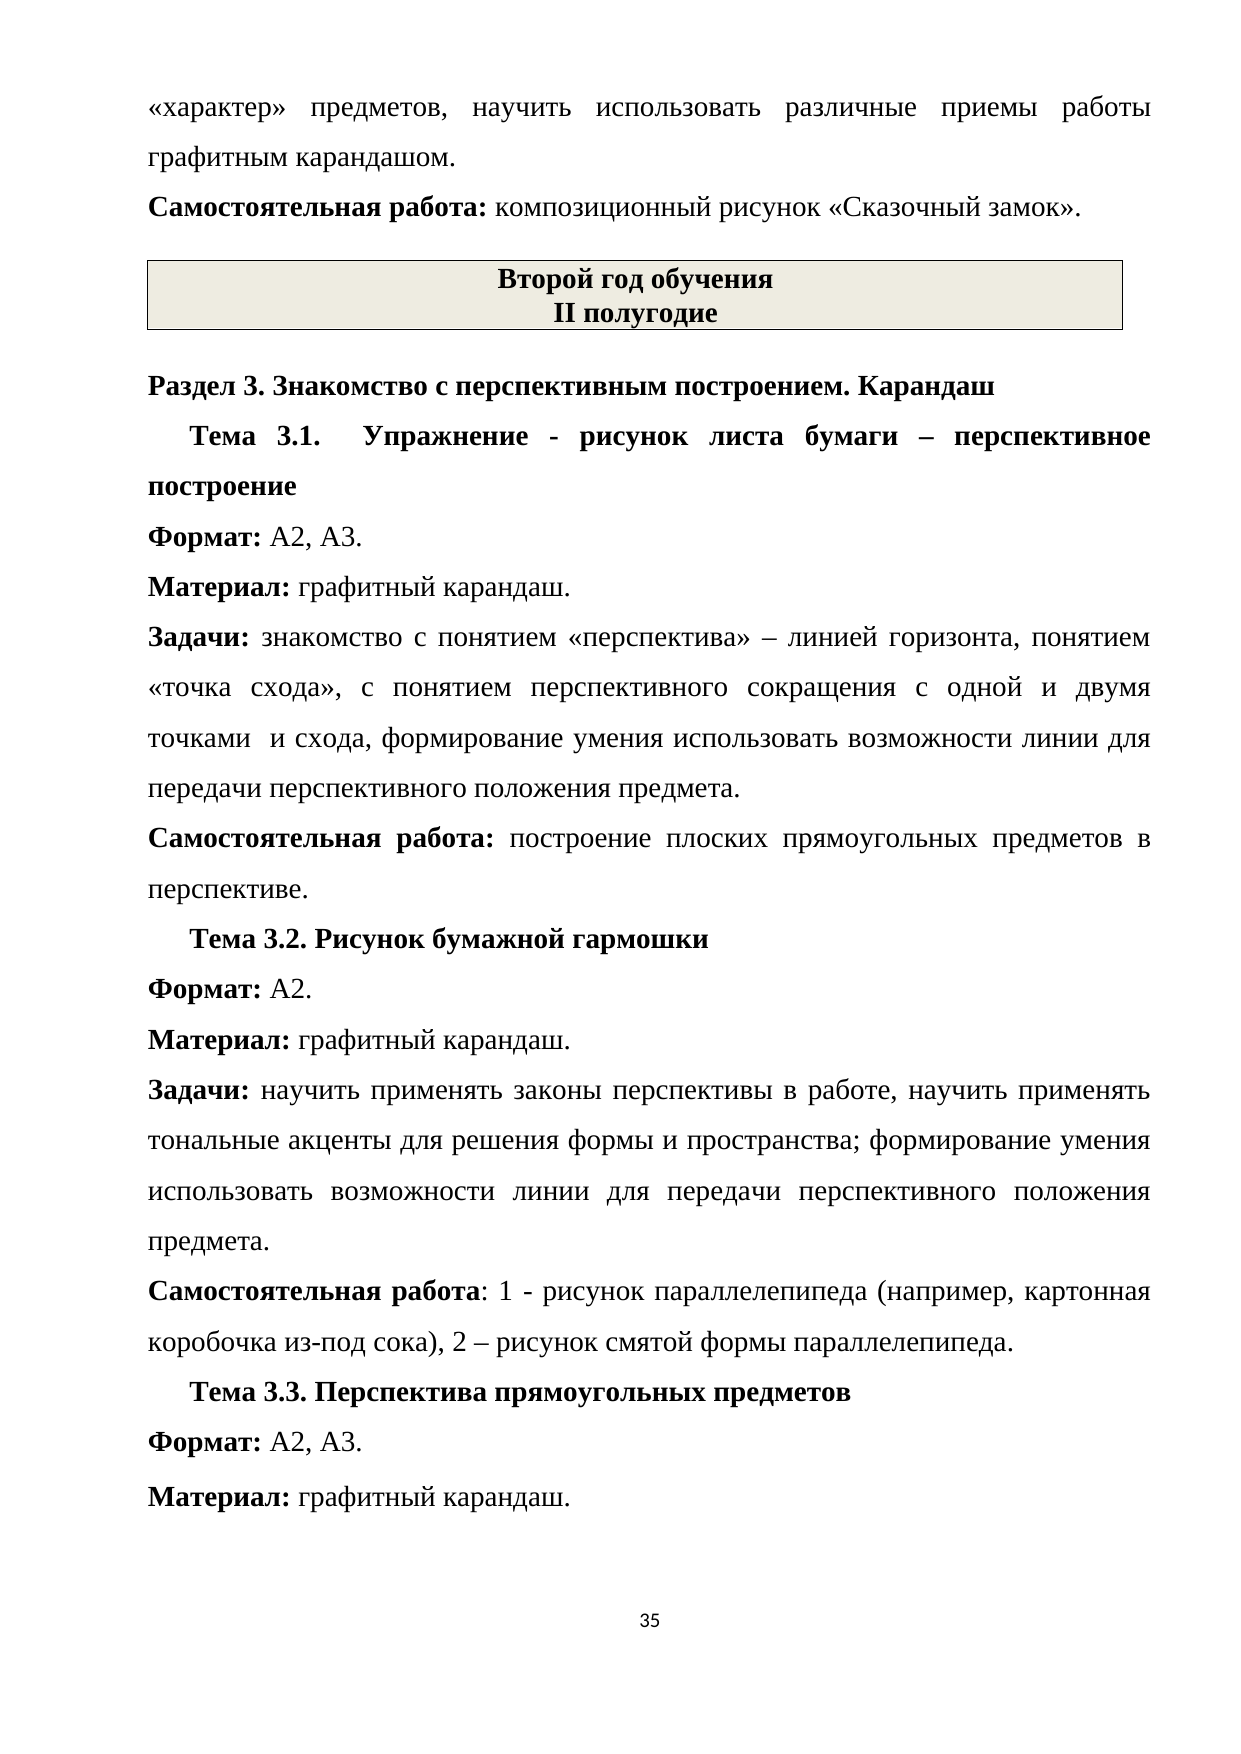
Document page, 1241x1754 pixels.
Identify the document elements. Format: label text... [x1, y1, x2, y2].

text Задачи: научить применять законы перспективы в работе, научить применять тональные акценты для решения формы и пространства; формирование умения использовать возможности линии для передачи перспективного положения предмета. [148, 1072, 1152, 1257]
text Материал: графитный карандаш. [148, 1479, 1152, 1512]
text Тема 3.3. Перспектива прямоугольных предметов [148, 1374, 1152, 1407]
text Материал: графитный карандаш. [148, 569, 1152, 602]
text Самостоятельная работа: композиционный рисунок «Сказочный замок». [148, 189, 1152, 223]
text Формат: А2, А3. [148, 1424, 1152, 1458]
text Раздел 3. Знакомство с перспективным построением. Карандаш [148, 368, 1152, 401]
text Самостоятельная работа: построение плоских прямоугольных предметов в перспективе. [148, 821, 1152, 904]
text Материал: графитный карандаш. [148, 1022, 1152, 1055]
text Тема 3.2. Рисунок бумажной гармошки [148, 921, 1152, 955]
table_header Второй год обучения ΙI полугодие [148, 261, 1122, 328]
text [148, 89, 1152, 172]
text Формат: А2. [148, 971, 1152, 1005]
text Формат: А2, А3. [148, 519, 1152, 552]
text Задачи: знакомство с понятием «перспектива» – линией горизонта, понятием «точка схода», с понятием перспективного сокращения с одной и двумя точками и схода, формирование умения использовать возможности линии для передачи перспективного положения предмета. [148, 619, 1152, 804]
text Тема 3.1. Упражнение - рисунок листа бумаги – перспективное построение [148, 418, 1152, 502]
text Самостоятельная работа: 1 - рисунок параллелепипеда (например, картонная коробочка из-под сока), 2 – рисунок смятой формы параллелепипеда. [148, 1273, 1152, 1357]
